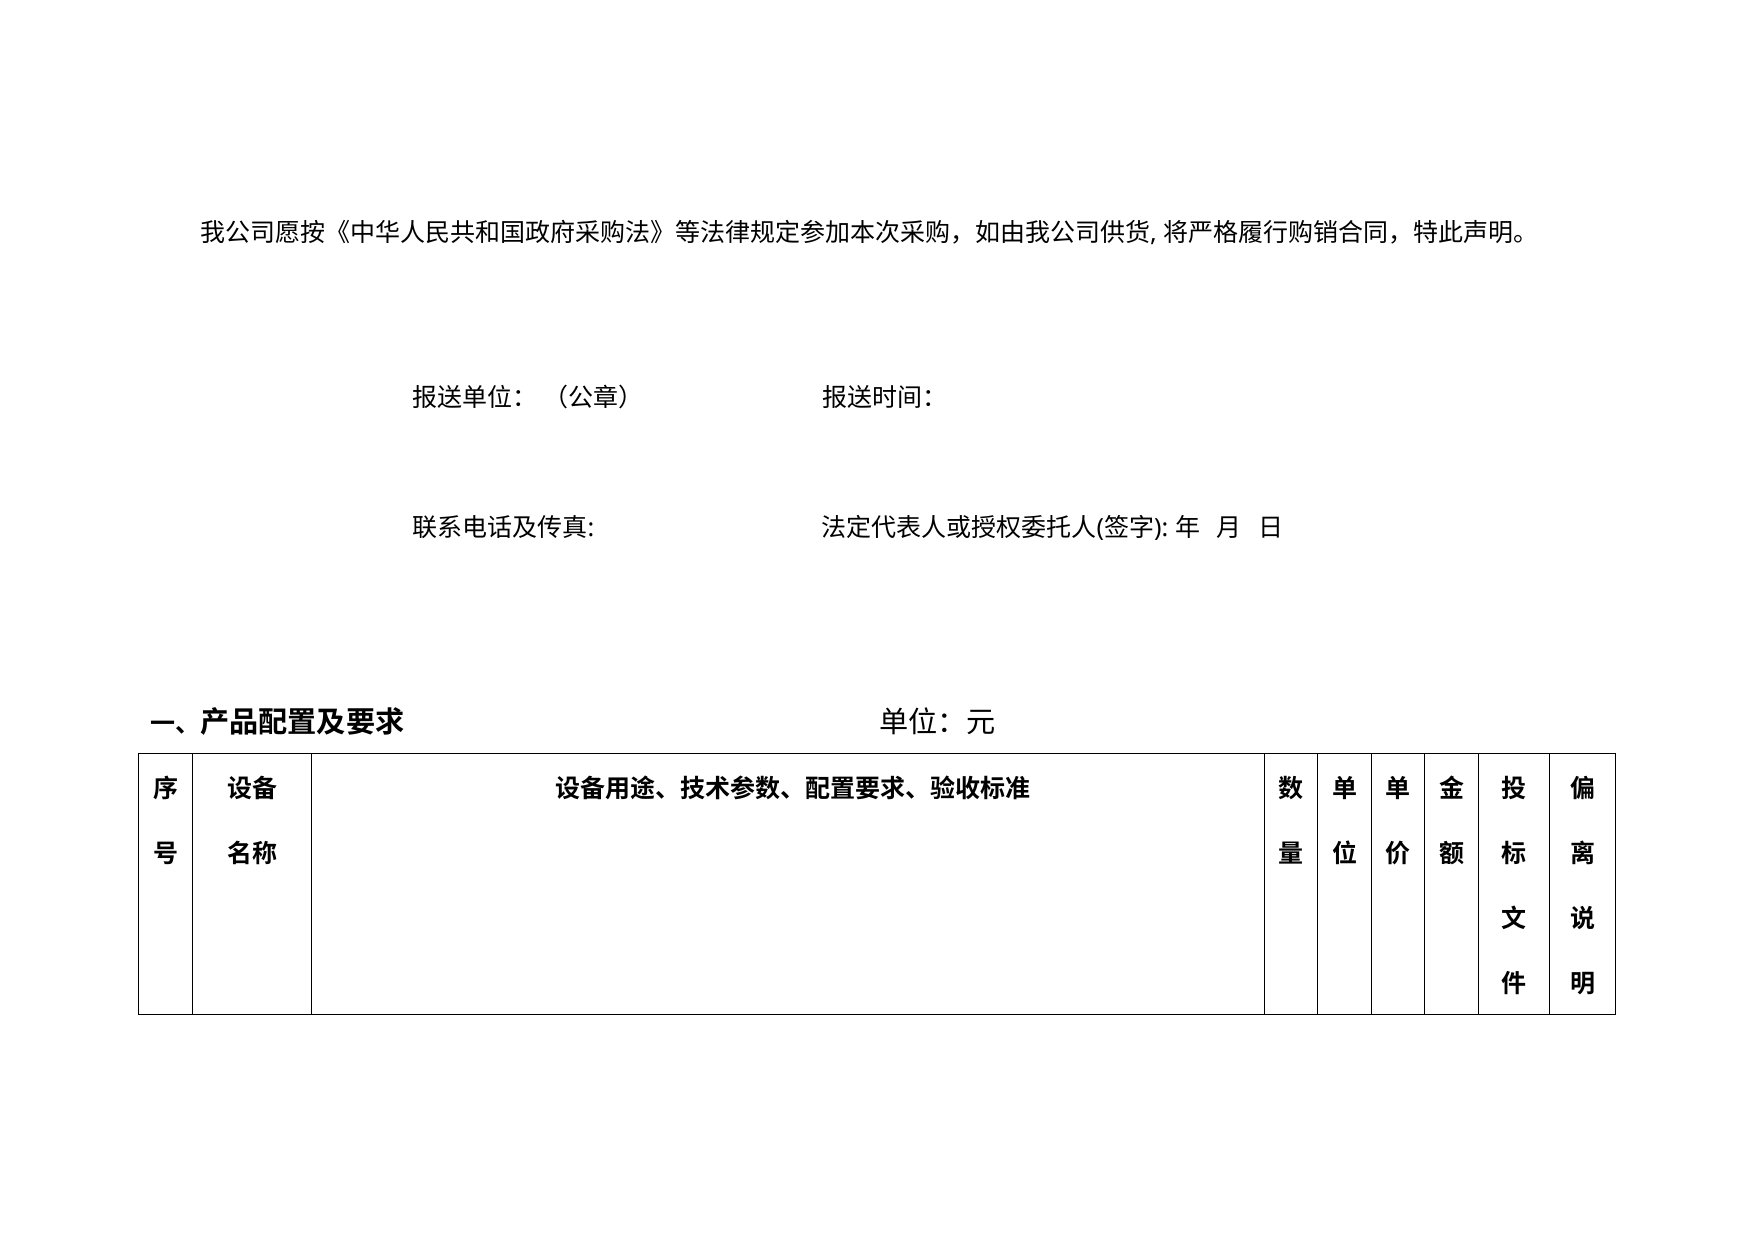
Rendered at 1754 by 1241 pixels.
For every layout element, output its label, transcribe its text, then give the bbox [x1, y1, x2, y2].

table_header 设备用途、技术参数、配置要求、验收标准 [312, 754, 1264, 1014]
text 联系电话及传真: 法定代表人或授权委托人(签字): 年 月 日 [150, 493, 1604, 558]
table_header 设备 名称 [193, 754, 311, 1014]
table_header 投标文件响 [1479, 754, 1549, 1014]
table_header 序号 [139, 754, 192, 1014]
text 报送单位： （公章） 报送时间： [150, 363, 1604, 428]
table_header 数量 [1265, 754, 1317, 1014]
table_header 单价 [1372, 754, 1424, 1014]
table_header 单位 [1318, 754, 1371, 1014]
text 一、产品配置及要求 单位：元 [150, 688, 1605, 753]
table_header 偏离说明 [1550, 754, 1615, 1014]
text 我公司愿按《中华人民共和国政府采购法》等法律规定参加本次采购，如由我公司供货, 将严格履行购销合同，特此声明。 [150, 198, 1604, 263]
table_header 金额 [1425, 754, 1478, 1014]
